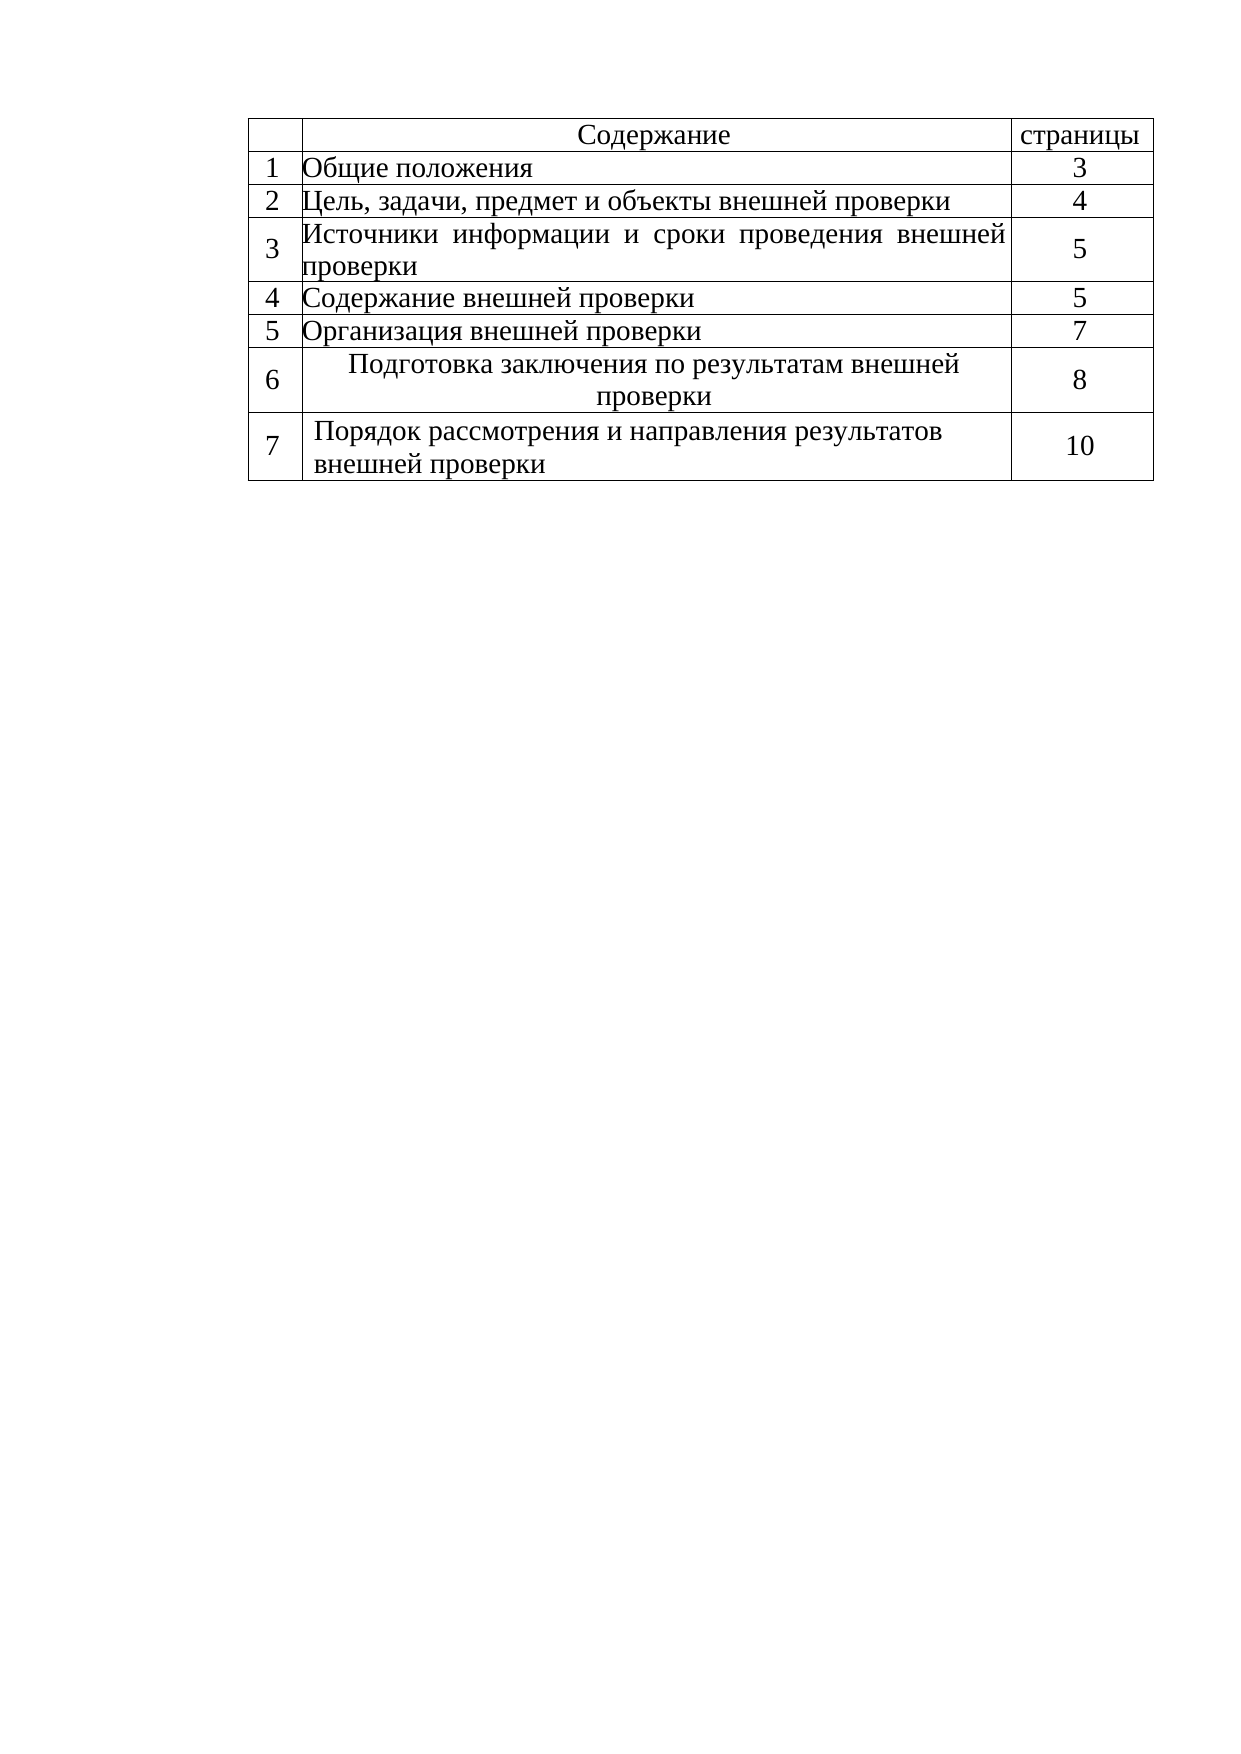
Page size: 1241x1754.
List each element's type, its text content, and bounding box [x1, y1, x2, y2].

table_cell Общие положения [303, 152, 1011, 184]
table_cell 1 [249, 152, 302, 184]
table_cell 8 [1012, 348, 1153, 412]
table_cell 10 [1012, 413, 1153, 480]
table_cell Организация внешней проверки [303, 315, 1011, 347]
table_cell 6 [249, 348, 302, 412]
table_header Содержание [303, 119, 1011, 151]
table_header страницы [1012, 119, 1153, 151]
table_cell 5 [249, 315, 302, 347]
table_cell 3 [1012, 152, 1153, 184]
table_cell Подготовка заключения по результатам внешней проверки [303, 348, 1011, 412]
table_cell Содержание внешней проверки [303, 282, 1011, 314]
table_cell 4 [1012, 185, 1153, 217]
table_cell 7 [249, 413, 302, 480]
table_cell Источники информации и сроки проведения внешней проверки [303, 218, 1011, 281]
table_cell 2 [249, 185, 302, 217]
table_cell Порядок рассмотрения и направления результатов внешней проверки [303, 413, 1011, 480]
table_cell 4 [249, 282, 302, 314]
table_header [249, 119, 302, 151]
table_cell 5 [1012, 218, 1153, 281]
table_cell 5 [1012, 282, 1153, 314]
table_cell 3 [249, 218, 302, 281]
table_cell Цель, задачи, предмет и объекты внешней проверки [303, 185, 1011, 217]
table_cell 7 [1012, 315, 1153, 347]
